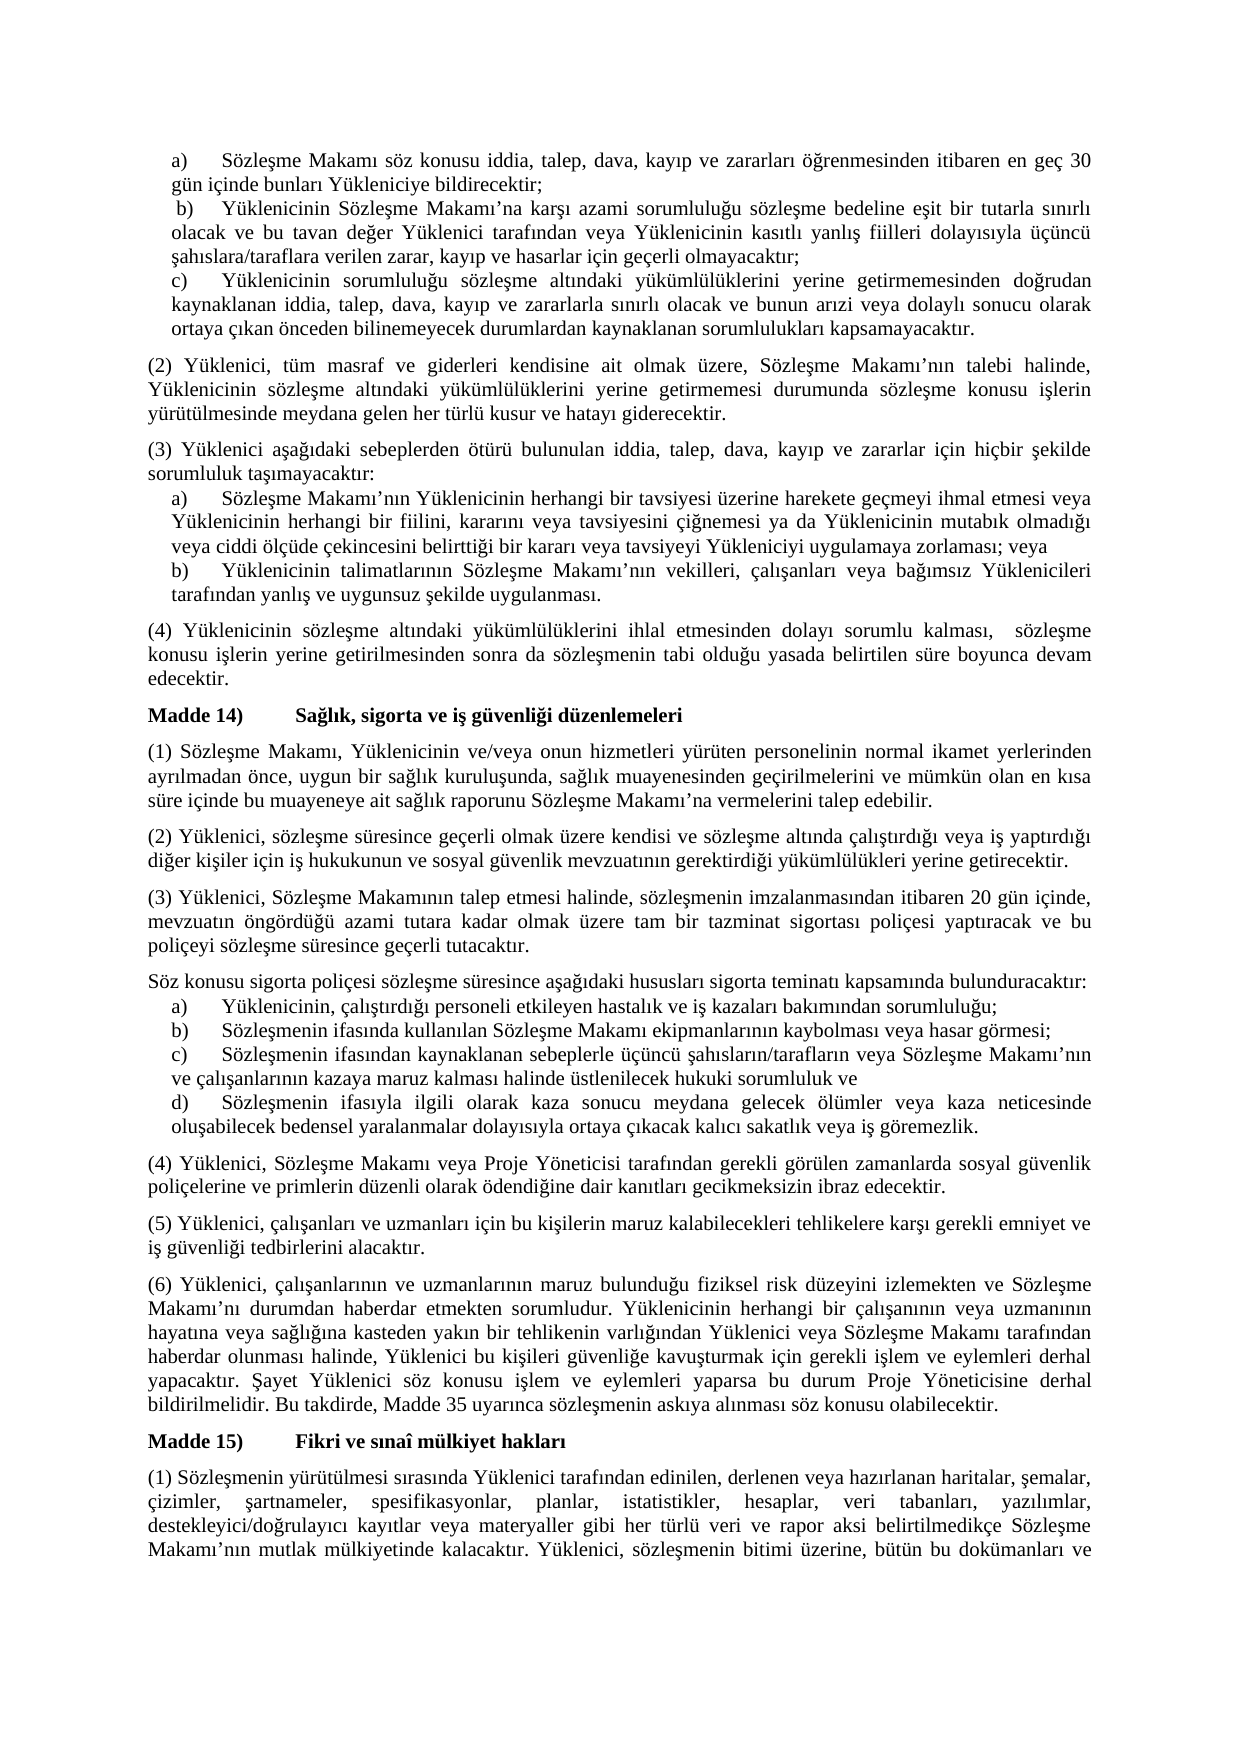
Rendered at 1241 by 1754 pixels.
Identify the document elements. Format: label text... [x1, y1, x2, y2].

text c) Sözleşmenin ifasından kaynaklanan sebeplerle üçüncü şahısların/tarafların veya Sözleşme Makamı’nın ve çalışanlarının kazaya maruz kalması halinde üstlenilecek hukuki sorumluluk ve [171, 1042, 1093, 1090]
text a) Sözleşme Makamı söz konusu iddia, talep, dava, kayıp ve zararları öğrenmesinden itibaren en geç 30 gün içinde bunları Yükleniciye bildirecektir; [171, 148, 1093, 196]
text (4) Yüklenicinin sözleşme altındaki yükümlülüklerini ihlal etmesinden dolayı sorumlu kalması, sözleşme konusu işlerin yerine getirilmesinden sonra da sözleşmenin tabi olduğu yasada belirtilen süre boyunca devam edecektir. [148, 618, 1093, 690]
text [148, 1465, 1093, 1561]
text (1) Sözleşme Makamı, Yüklenicinin ve/veya onun hizmetleri yürüten personelinin normal ikamet yerlerinden ayrılmadan önce, uygun bir sağlık kuruluşunda, sağlık muayenesinden geçirilmelerini ve mümkün olan en kısa süre içinde bu muayeneye ait sağlık raporunu Sözleşme Makamı’na vermelerini talep edebilir. [148, 739, 1093, 812]
text (3) Yüklenici aşağıdaki sebeplerden ötürü bulunulan iddia, talep, dava, kayıp ve zararlar için hiçbir şekilde sorumluluk taşımayacaktır: [148, 437, 1093, 485]
text (2) Yüklenici, tüm masraf ve giderleri kendisine ait olmak üzere, Sözleşme Makamı’nın talebi halinde, Yüklenicinin sözleşme altındaki yükümlülüklerini yerine getirmemesi durumunda sözleşme konusu işlerin yürütülmesinde meydana gelen her türlü kusur ve hatayı giderecektir. [148, 353, 1093, 425]
text d) Sözleşmenin ifasıyla ilgili olarak kaza sonucu meydana gelecek ölümler veya kaza neticesinde oluşabilecek bedensel yaralanmalar dolayısıyla ortaya çıkacak kalıcı sakatlık veya iş göremezlik. [171, 1090, 1093, 1138]
text (3) Yüklenici, Sözleşme Makamının talep etmesi halinde, sözleşmenin imzalanmasından itibaren 20 gün içinde, mevzuatın öngördüğü azami tutara kadar olmak üzere tam bir tazminat sigortası poliçesi yaptıracak ve bu poliçeyi sözleşme süresince geçerli tutacaktır. [148, 885, 1093, 957]
list Sağlık, sigorta ve iş güvenliği düzenlemeleri [148, 703, 1093, 727]
text a) Sözleşme Makamı’nın Yüklenicinin herhangi bir tavsiyesi üzerine harekete geçmeyi ihmal etmesi veya Yüklenicinin herhangi bir fiilini, kararını veya tavsiyesini çiğnemesi ya da Yüklenicinin mutabık olmadığı veya ciddi ölçüde çekincesini belirttiği bir kararı veya tavsiyeyi Yükleniciyi uygulamaya zorlaması; veya [171, 485, 1093, 558]
text (2) Yüklenici, sözleşme süresince geçerli olmak üzere kendisi ve sözleşme altında çalıştırdığı veya iş yaptırdığı diğer kişiler için iş hukukunun ve sosyal güvenlik mevzuatının gerektirdiği yükümlülükleri yerine getirecektir. [148, 824, 1093, 872]
text (5) Yüklenici, çalışanları ve uzmanları için bu kişilerin maruz kalabilecekleri tehlikelere karşı gerekli emniyet ve iş güvenliği tedbirlerini alacaktır. [148, 1211, 1093, 1259]
text a) Yüklenicinin, çalıştırdığı personeli etkileyen hastalık ve iş kazaları bakımından sorumluluğu; [171, 993, 1093, 1018]
text b) Yüklenicinin talimatlarının Sözleşme Makamı’nın vekilleri, çalışanları veya bağımsız Yüklenicileri tarafından yanlış ve uygunsuz şekilde uygulanması. [171, 558, 1093, 606]
text c) Yüklenicinin sorumluluğu sözleşme altındaki yükümlülüklerini yerine getirmemesinden doğrudan kaynaklanan iddia, talep, dava, kayıp ve zararlarla sınırlı olacak ve bunun arızi veya dolaylı sonucu olarak ortaya çıkan önceden bilinemeyecek durumlardan kaynaklanan sorumlulukları kapsamayacaktır. [171, 268, 1093, 340]
text (6) Yüklenici, çalışanlarının ve uzmanlarının maruz bulunduğu fiziksel risk düzeyini izlemekten ve Sözleşme Makamı’nı durumdan haberdar etmekten sorumludur. Yüklenicinin herhangi bir çalışanının veya uzmanının hayatına veya sağlığına kasteden yakın bir tehlikenin varlığından Yüklenici veya Sözleşme Makamı tarafından haberdar olunması halinde, Yüklenici bu kişileri güvenliğe kavuşturmak için gerekli işlem ve eylemleri derhal yapacaktır. Şayet Yüklenici söz konusu işlem ve eylemleri yaparsa bu durum Proje Yöneticisine derhal bildirilmelidir. Bu takdirde, Madde 35 uyarınca sözleşmenin askıya alınması söz konusu olabilecektir. [148, 1272, 1093, 1416]
list Fikri ve sınaî mülkiyet hakları [148, 1428, 1093, 1453]
text b) Yüklenicinin Sözleşme Makamı’na karşı azami sorumluluğu sözleşme bedeline eşit bir tutarla sınırlı olacak ve bu tavan değer Yüklenici tarafından veya Yüklenicinin kasıtlı yanlış fiilleri dolayısıyla üçüncü şahıslara/taraflara verilen zarar, kayıp ve hasarlar için geçerli olmayacaktır; [171, 196, 1093, 268]
text Söz konusu sigorta poliçesi sözleşme süresince aşağıdaki hususları sigorta teminatı kapsamında bulunduracaktır: [148, 969, 1093, 993]
text (4) Yüklenici, Sözleşme Makamı veya Proje Yöneticisi tarafından gerekli görülen zamanlarda sosyal güvenlik poliçelerine ve primlerin düzenli olarak ödendiğine dair kanıtları gecikmeksizin ibraz edecektir. [148, 1150, 1093, 1198]
text b) Sözleşmenin ifasında kullanılan Sözleşme Makamı ekipmanlarının kaybolması veya hasar görmesi; [171, 1018, 1093, 1042]
